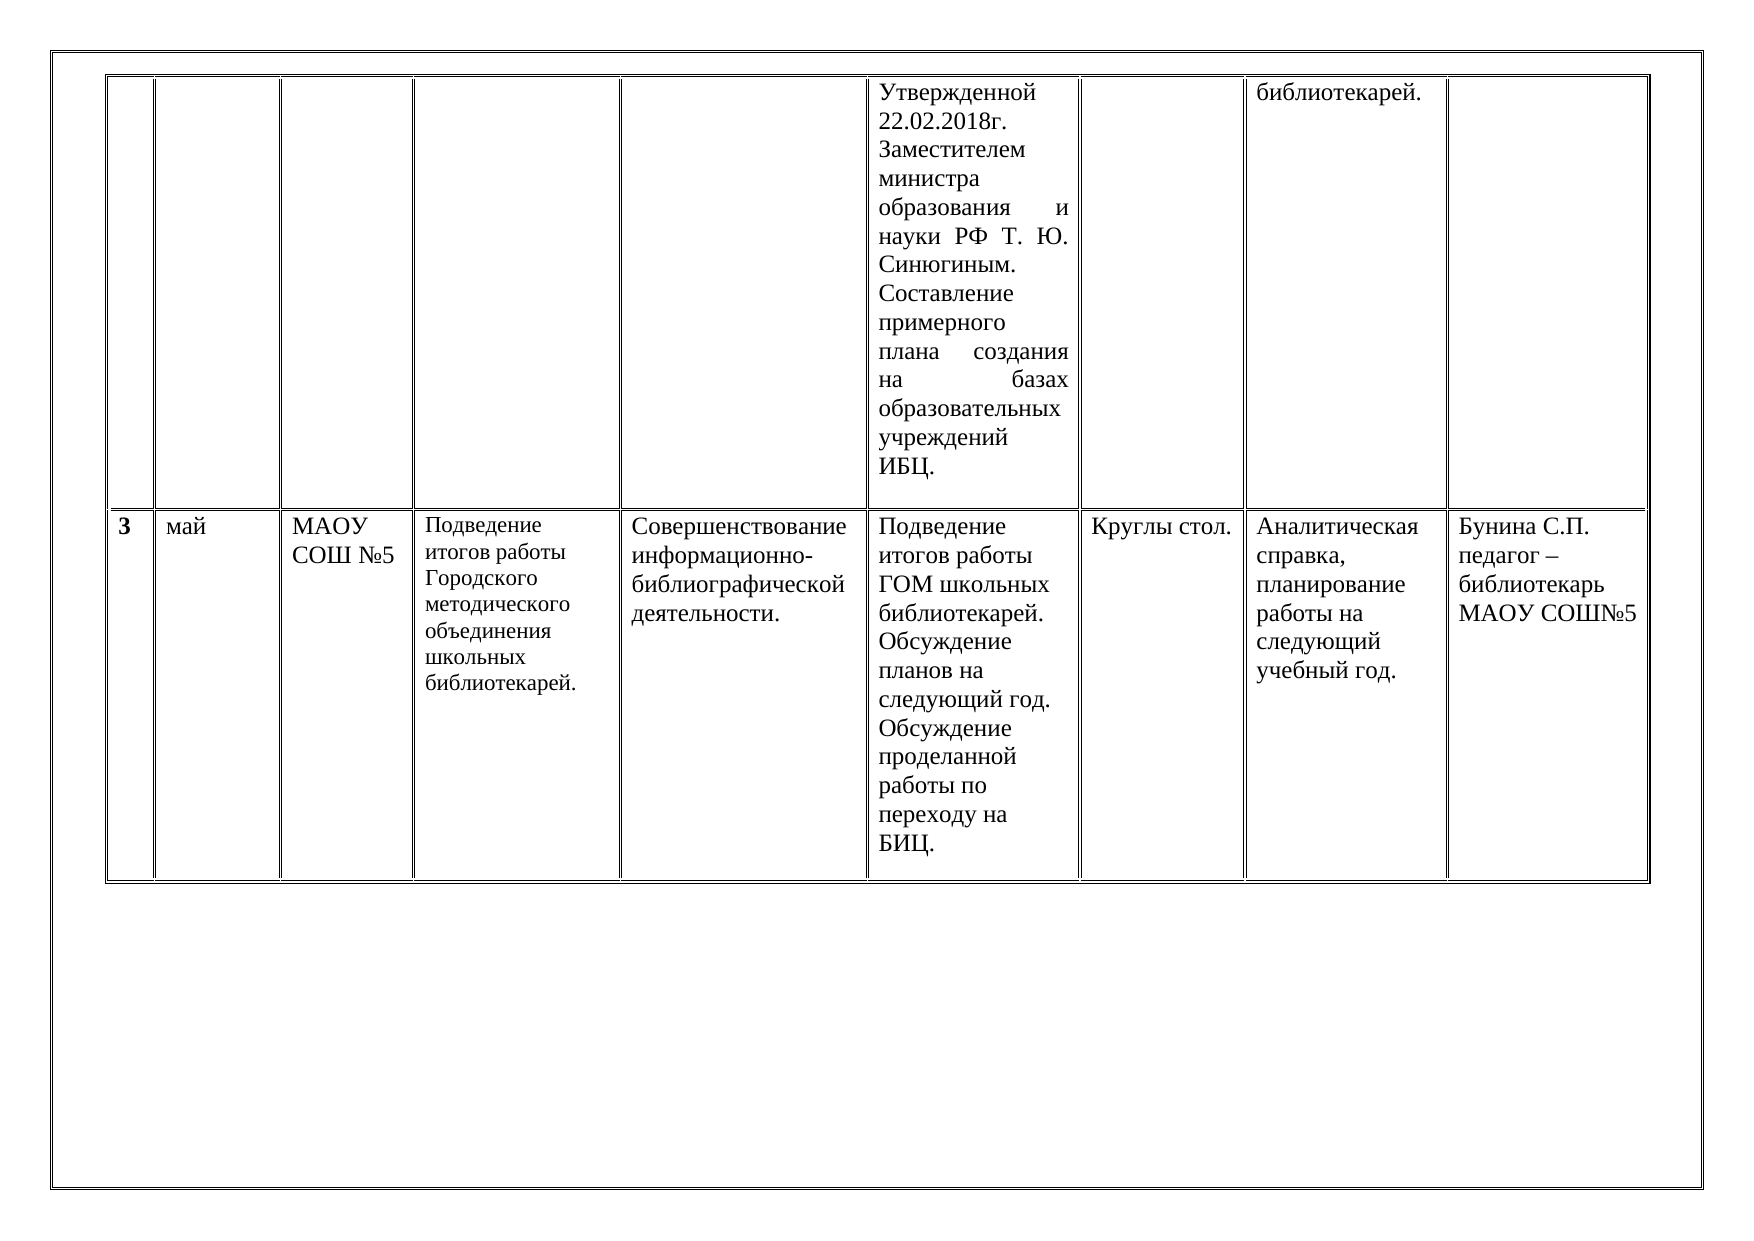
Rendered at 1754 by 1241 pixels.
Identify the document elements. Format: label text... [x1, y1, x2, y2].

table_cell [620, 77, 867, 508]
table_cell май [155, 508, 281, 880]
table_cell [867, 75, 1080, 508]
table_cell Подведение итогов работы Городского методического объединения школьных библиотекарей. [414, 511, 620, 880]
table_cell 2 [108, 77, 154, 508]
table_cell Круглый стол [1080, 75, 1245, 508]
table_cell Круглы стол. [1080, 508, 1245, 880]
table_cell январь [155, 75, 281, 508]
table_cell МАОУ СОШ №5 [281, 511, 413, 880]
table_cell Аналитическая справка, планирование работы на следующий учебный год. [1245, 511, 1447, 880]
table_cell Подведение итогов работы ГОМ школьных библиотекарей. Обсуждение планов на следующий год. Обсуждение проделанной работы по переходу на БИЦ. [867, 508, 1080, 880]
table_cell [1245, 77, 1447, 508]
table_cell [1447, 77, 1647, 508]
table_cell Бунина С.П. педагог – библиотекарь МАОУ СОШ№5 [1447, 508, 1649, 880]
table_cell Совершенствование информационно-библиографической деятельности. [620, 511, 867, 880]
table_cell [414, 77, 620, 508]
table_cell В(С)ОШ [281, 77, 413, 508]
table_cell 3 [107, 508, 154, 880]
